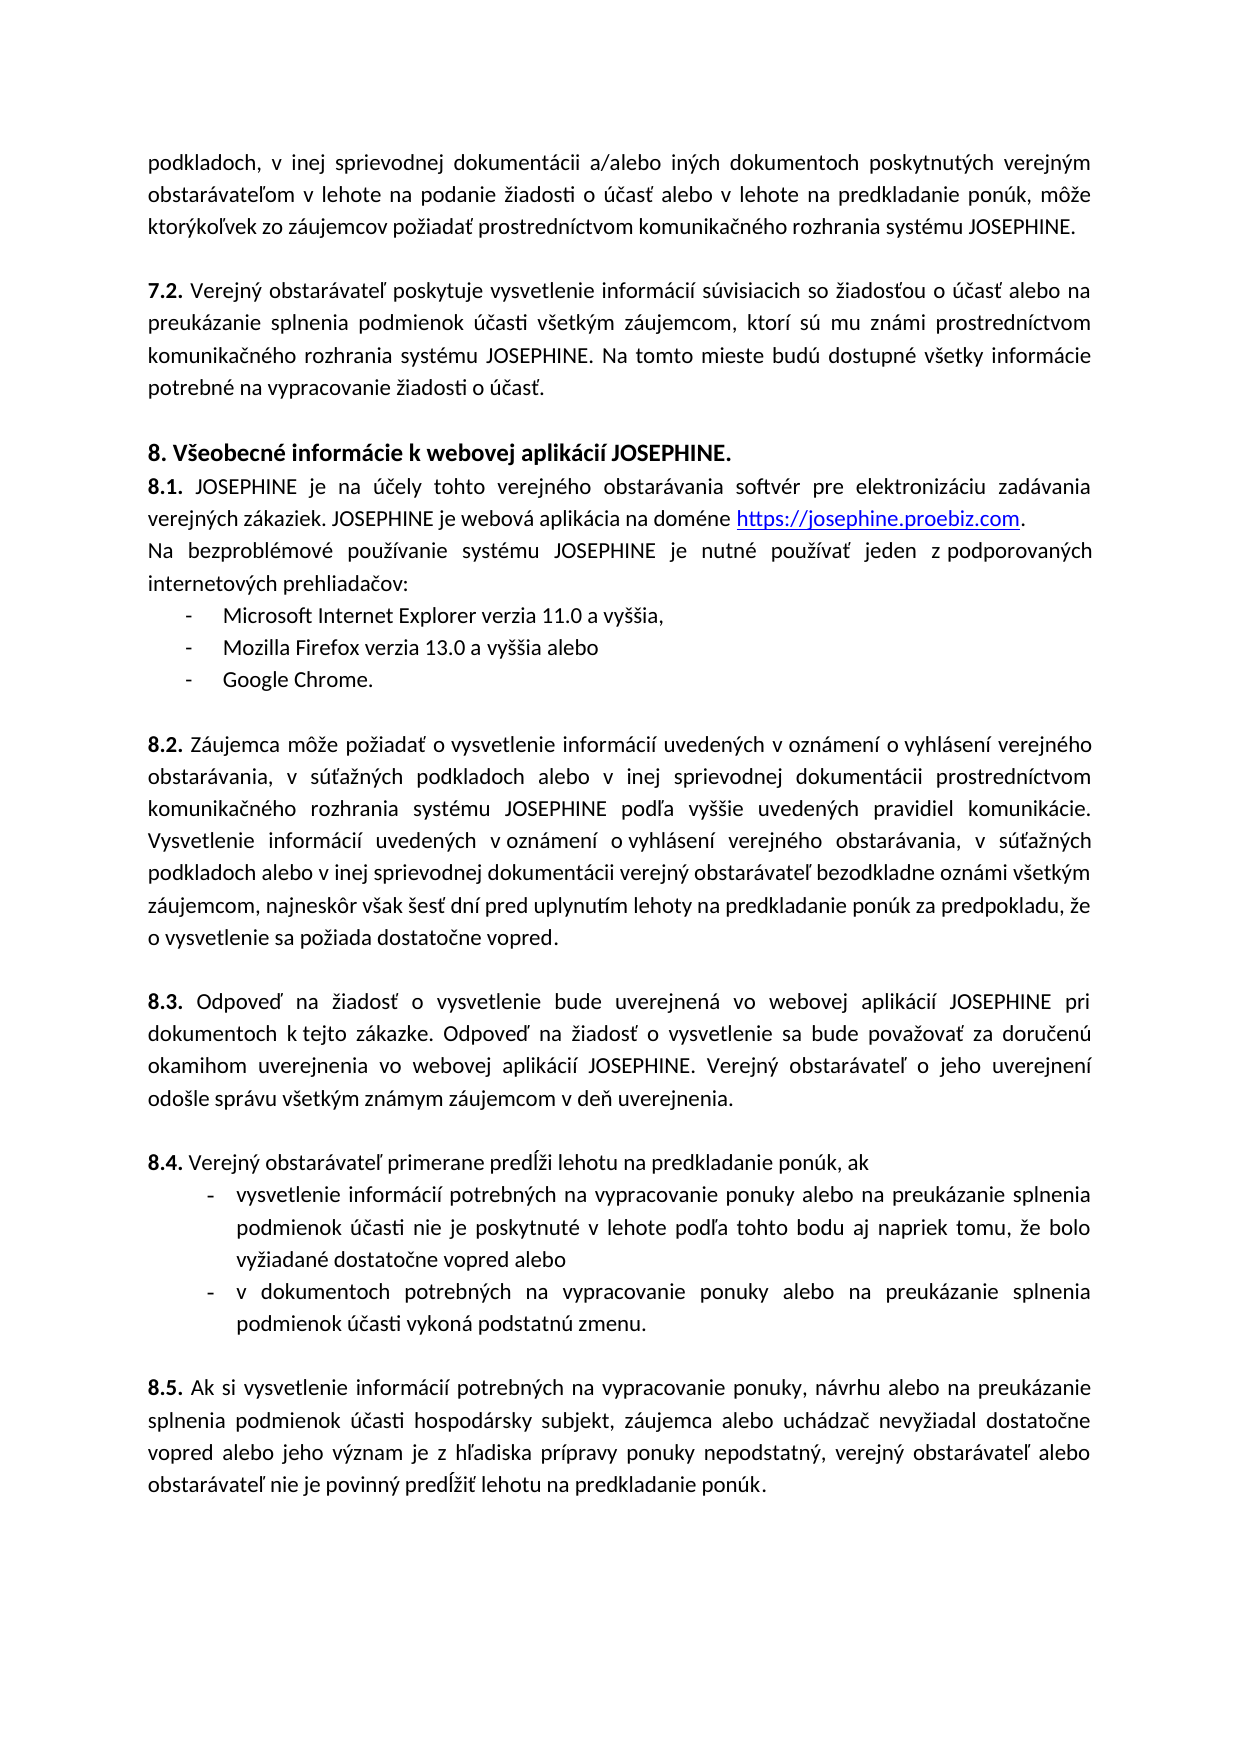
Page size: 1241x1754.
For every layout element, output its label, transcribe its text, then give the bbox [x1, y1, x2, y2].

list Microsoft Internet Explorer verzia 11.0 a vyššia, [185, 601, 1093, 629]
text 8.2. Záujemca môže požiadať o vysvetlenie informácií uvedených v oznámení o vyhlásení verejného obstarávania, v súťažných podkladoch alebo v inej sprievodnej dokumentácii prostredníctvom komunikačného rozhrania systému JOSEPHINE podľa vyššie uvedených pravidiel komunikácie. Vysvetlenie informácií uvedených v oznámení o vyhlásení verejného obstarávania, v súťažných podkladoch alebo v inej sprievodnej dokumentácii verejný obstarávateľ bezodkladne oznámi všetkým záujemcom, najneskôr však šesť dní pred uplynutím lehoty na predkladanie ponúk za predpokladu, že o vysvetlenie sa požiada dostatočne vopred. [148, 730, 1093, 951]
text 8.3. Odpoveď na žiadosť o vysvetlenie bude uverejnená vo webovej aplikácií JOSEPHINE pri dokumentoch k tejto zákazke. Odpoveď na žiadosť o vysvetlenie sa bude považovať za doručenú okamihom uverejnenia vo webovej aplikácií JOSEPHINE. Verejný obstarávateľ o jeho uverejnení odošle správu všetkým známym záujemcom v deň uverejnenia. [148, 987, 1093, 1112]
text 8.1. JOSEPHINE je na účely tohto verejného obstarávania softvér pre elektronizáciu zadávania verejných zákaziek. JOSEPHINE je webová aplikácia na doméne https://josephine.proebiz.com. [148, 472, 1093, 532]
text 8.5. Ak si vysvetlenie informácií potrebných na vypracovanie ponuky, návrhu alebo na preukázanie splnenia podmienok účasti hospodársky subjekt, záujemca alebo uchádzač nevyžiadal dostatočne vopred alebo jeho význam je z hľadiska prípravy ponuky nepodstatný, verejný obstarávateľ alebo obstarávateľ nie je povinný predĺžiť lehotu na predkladanie ponúk. [148, 1373, 1093, 1498]
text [148, 148, 1093, 240]
list Google Chrome. [185, 665, 1093, 693]
text 8.4. Verejný obstarávateľ primerane predĺži lehotu na predkladanie ponúk, ak [148, 1148, 1093, 1176]
text 8. Všeobecné informácie k webovej aplikácií JOSEPHINE. [148, 437, 1093, 468]
text 7.2. Verejný obstarávateľ poskytuje vysvetlenie informácií súvisiacich so žiadosťou o účasť alebo na preukázanie splnenia podmienok účasti všetkým záujemcom, ktorí sú mu známi prostredníctvom komunikačného rozhrania systému JOSEPHINE. Na tomto mieste budú dostupné všetky informácie potrebné na vypracovanie žiadosti o účasť. [148, 276, 1093, 401]
list Mozilla Firefox verzia 13.0 a vyššia alebo [185, 633, 1093, 661]
list vysvetlenie informácií potrebných na vypracovanie ponuky alebo na preukázanie splnenia podmienok účasti nie je poskytnuté v lehote podľa tohto bodu aj napriek tomu, že bolo vyžiadané dostatočne vopred alebo [207, 1180, 1093, 1273]
text Na bezproblémové používanie systému JOSEPHINE je nutné používať jeden z podporovaných internetových prehliadačov: [148, 537, 1093, 597]
list v dokumentoch potrebných na vypracovanie ponuky alebo na preukázanie splnenia podmienok účasti vykoná podstatnú zmenu. [207, 1277, 1093, 1337]
